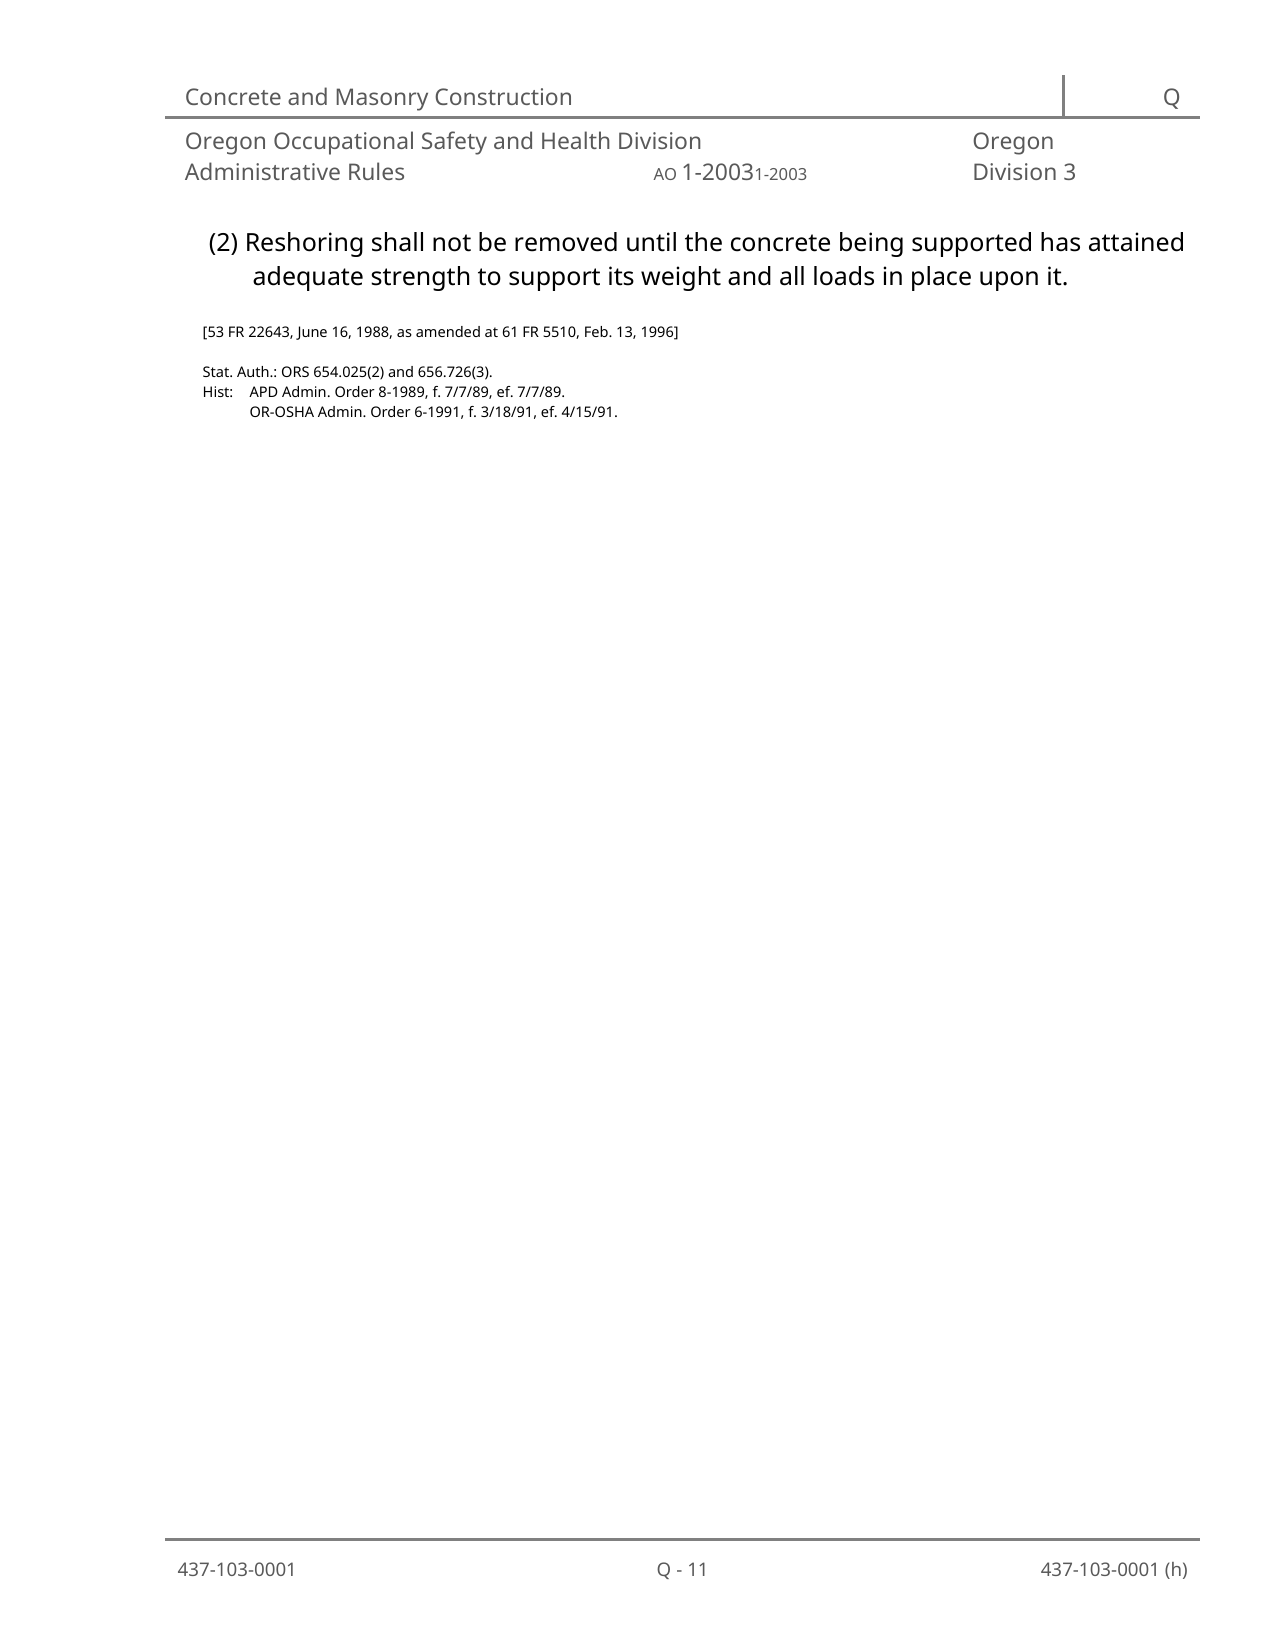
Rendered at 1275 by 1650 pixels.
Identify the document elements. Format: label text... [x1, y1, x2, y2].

text Hist: APD Admin. Order 8-1989, f. 7/7/89, ef. 7/7/89. [202, 382, 1200, 402]
text [53 FR 22643, June 16, 1988, as amended at 61 FR 5510, Feb. 13, 1996] [202, 322, 1200, 342]
list (2) Reshoring shall not be removed until the concrete being supported has attained adequate strength to support its weight and all loads in place upon it. [209, 225, 1200, 293]
text OR-OSHA Admin. Order 6-1991, f. 3/18/91, ef. 4/15/91. [202, 402, 1200, 422]
text Stat. Auth.: ORS 654.025(2) and 656.726(3). [202, 362, 1200, 382]
